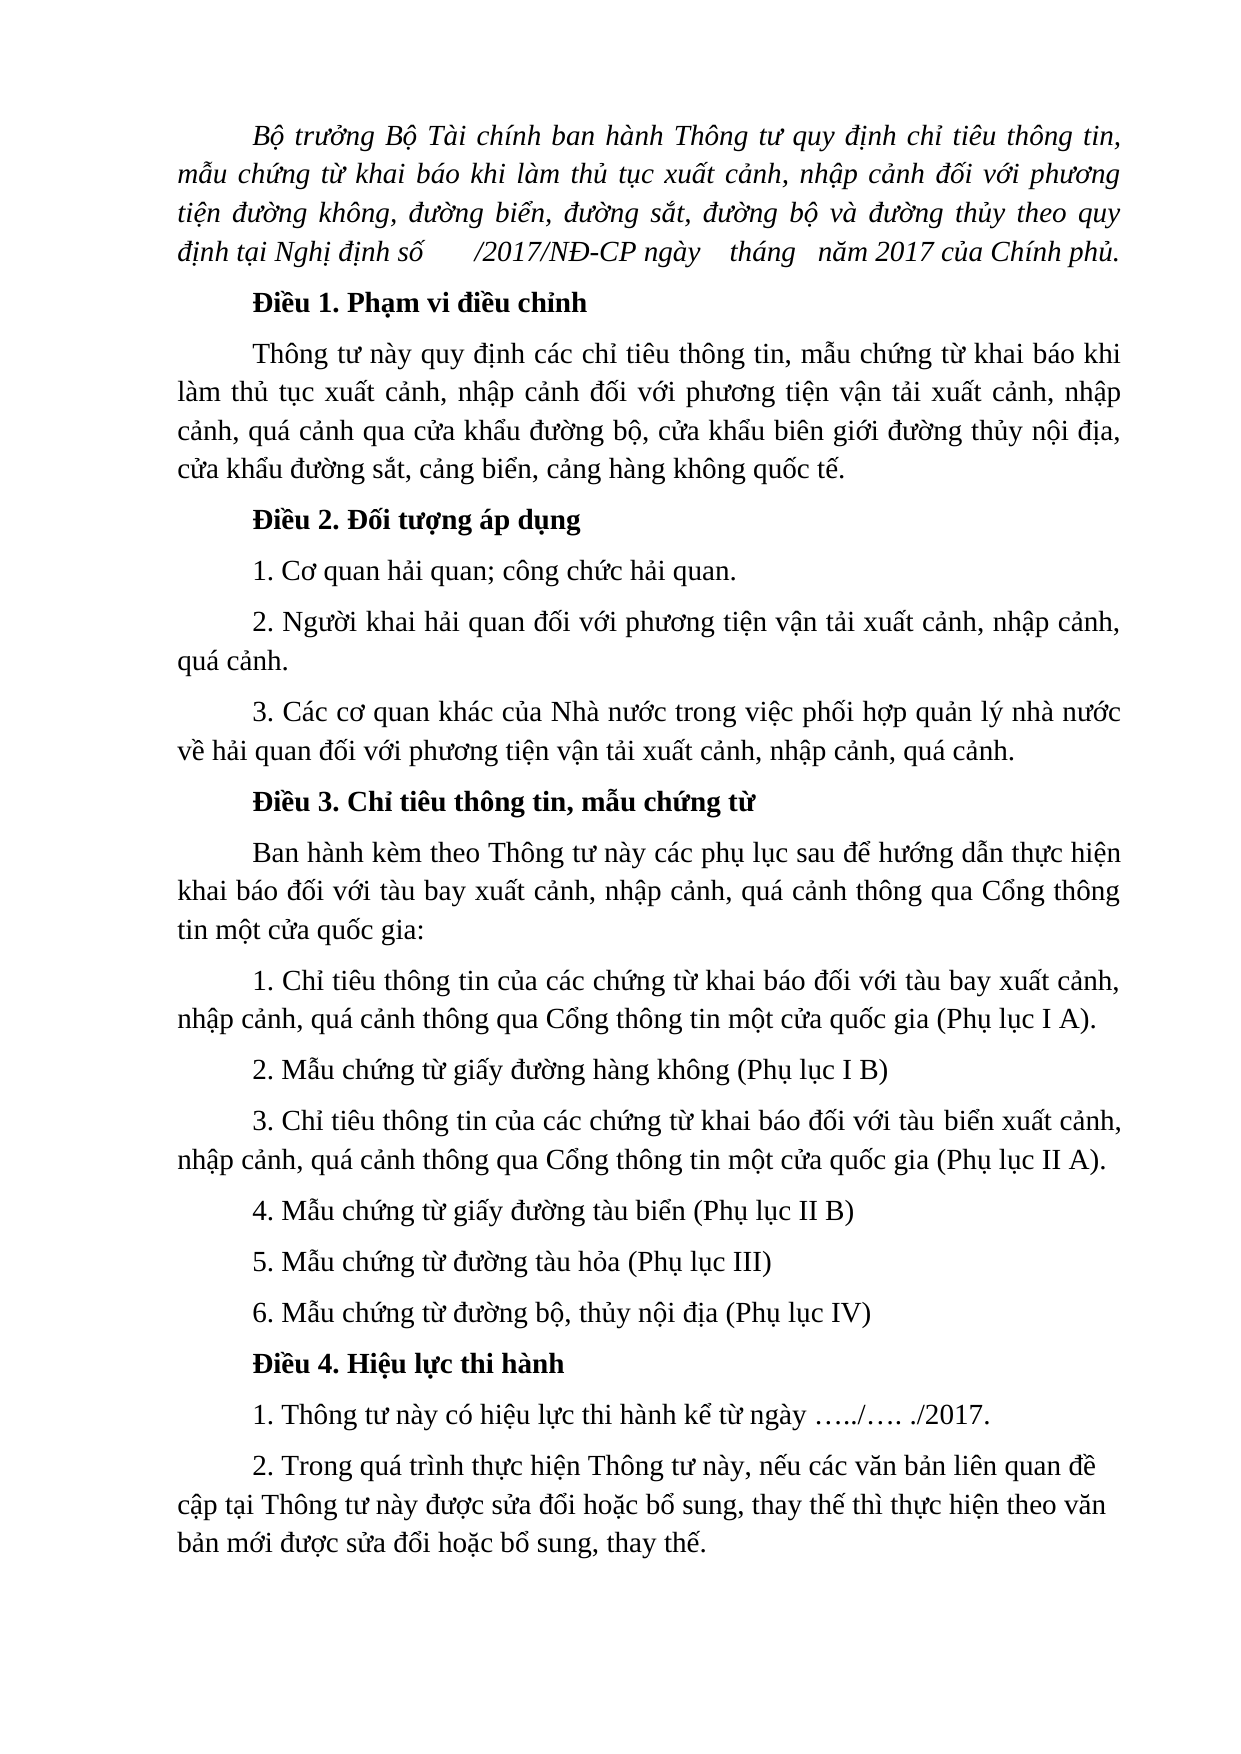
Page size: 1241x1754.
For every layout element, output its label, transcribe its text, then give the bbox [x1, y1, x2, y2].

text 6. Mẫu chứng từ đường bộ, thủy nội địa (Phụ lục IV) [177, 1295, 1122, 1329]
text 2. Người khai hải quan đối với phương tiện vận tải xuất cảnh, nhập cảnh, quá cảnh. [177, 604, 1122, 677]
subtitle Ban hành kèm theo Thông tư này các phụ lục sau để hướng dẫn thực hiện khai báo đối với tàu bay xuất cảnh, nhập cảnh, quá cảnh thông qua Cổng thông tin một cửa quốc gia: [177, 835, 1122, 945]
text Thông tư này quy định các chỉ tiêu thông tin, mẫu chứng từ khai báo khi làm thủ tục xuất cảnh, nhập cảnh đối với phương tiện vận tải xuất cảnh, nhập cảnh, quá cảnh qua cửa khẩu đường bộ, cửa khẩu biên giới đường thủy nội địa, cửa khẩu đường sắt, cảng biển, cảng hàng không quốc tế. [177, 336, 1122, 485]
text 3. Các cơ quan khác của Nhà nước trong việc phối hợp quản lý nhà nước về hải quan đối với phương tiện vận tải xuất cảnh, nhập cảnh, quá cảnh. [177, 694, 1122, 766]
text 2. Mẫu chứng từ giấy đường hàng không (Phụ lục I B) [177, 1052, 1122, 1086]
text Bộ trưởng Bộ Tài chính ban hành Thông tư quy định chỉ tiêu thông tin, mẫu chứng từ khai báo khi làm thủ tục xuất cảnh, nhập cảnh đối với phương tiện đường không, đường biển, đường sắt, đường bộ và đường thủy theo quy định tại Nghị định số /2017/NĐ-CP ngày tháng năm 2017 của Chính phủ. [177, 118, 1122, 267]
text 4. Mẫu chứng từ giấy đường tàu biển (Phụ lục II B) [177, 1193, 1122, 1227]
subtitle 3. Chỉ tiêu thông tin của các chứng từ khai báo đối với tàu biển xuất cảnh, nhập cảnh, quá cảnh thông qua Cổng thông tin một cửa quốc gia (Phụ lục II A). [177, 1103, 1122, 1176]
text Điều 2. Đối tượng áp dụng [177, 502, 1122, 536]
text Điều 4. Hiệu lực thi hành [177, 1346, 1122, 1380]
text 1. Cơ quan hải quan; công chức hải quan. [177, 553, 1122, 587]
subtitle 1. Chỉ tiêu thông tin của các chứng từ khai báo đối với tàu bay xuất cảnh, nhập cảnh, quá cảnh thông qua Cổng thông tin một cửa quốc gia (Phụ lục I A). [177, 963, 1122, 1035]
text Điều 1. Phạm vi điều chỉnh [177, 285, 1122, 318]
text 2. Trong quá trình thực hiện Thông tư này, nếu các văn bản liên quan đề cập tại Thông tư này được sửa đổi hoặc bổ sung, thay thế thì thực hiện theo văn bản mới được sửa đổi hoặc bổ sung, thay thế. [177, 1448, 1122, 1559]
text 1. Thông tư này có hiệu lực thi hành kể từ ngày …../…. ./2017. [177, 1397, 1122, 1431]
text 5. Mẫu chứng từ đường tàu hỏa (Phụ lục III) [177, 1244, 1122, 1278]
subtitle Điều 3. Chỉ tiêu thông tin, mẫu chứng từ [177, 784, 1122, 817]
